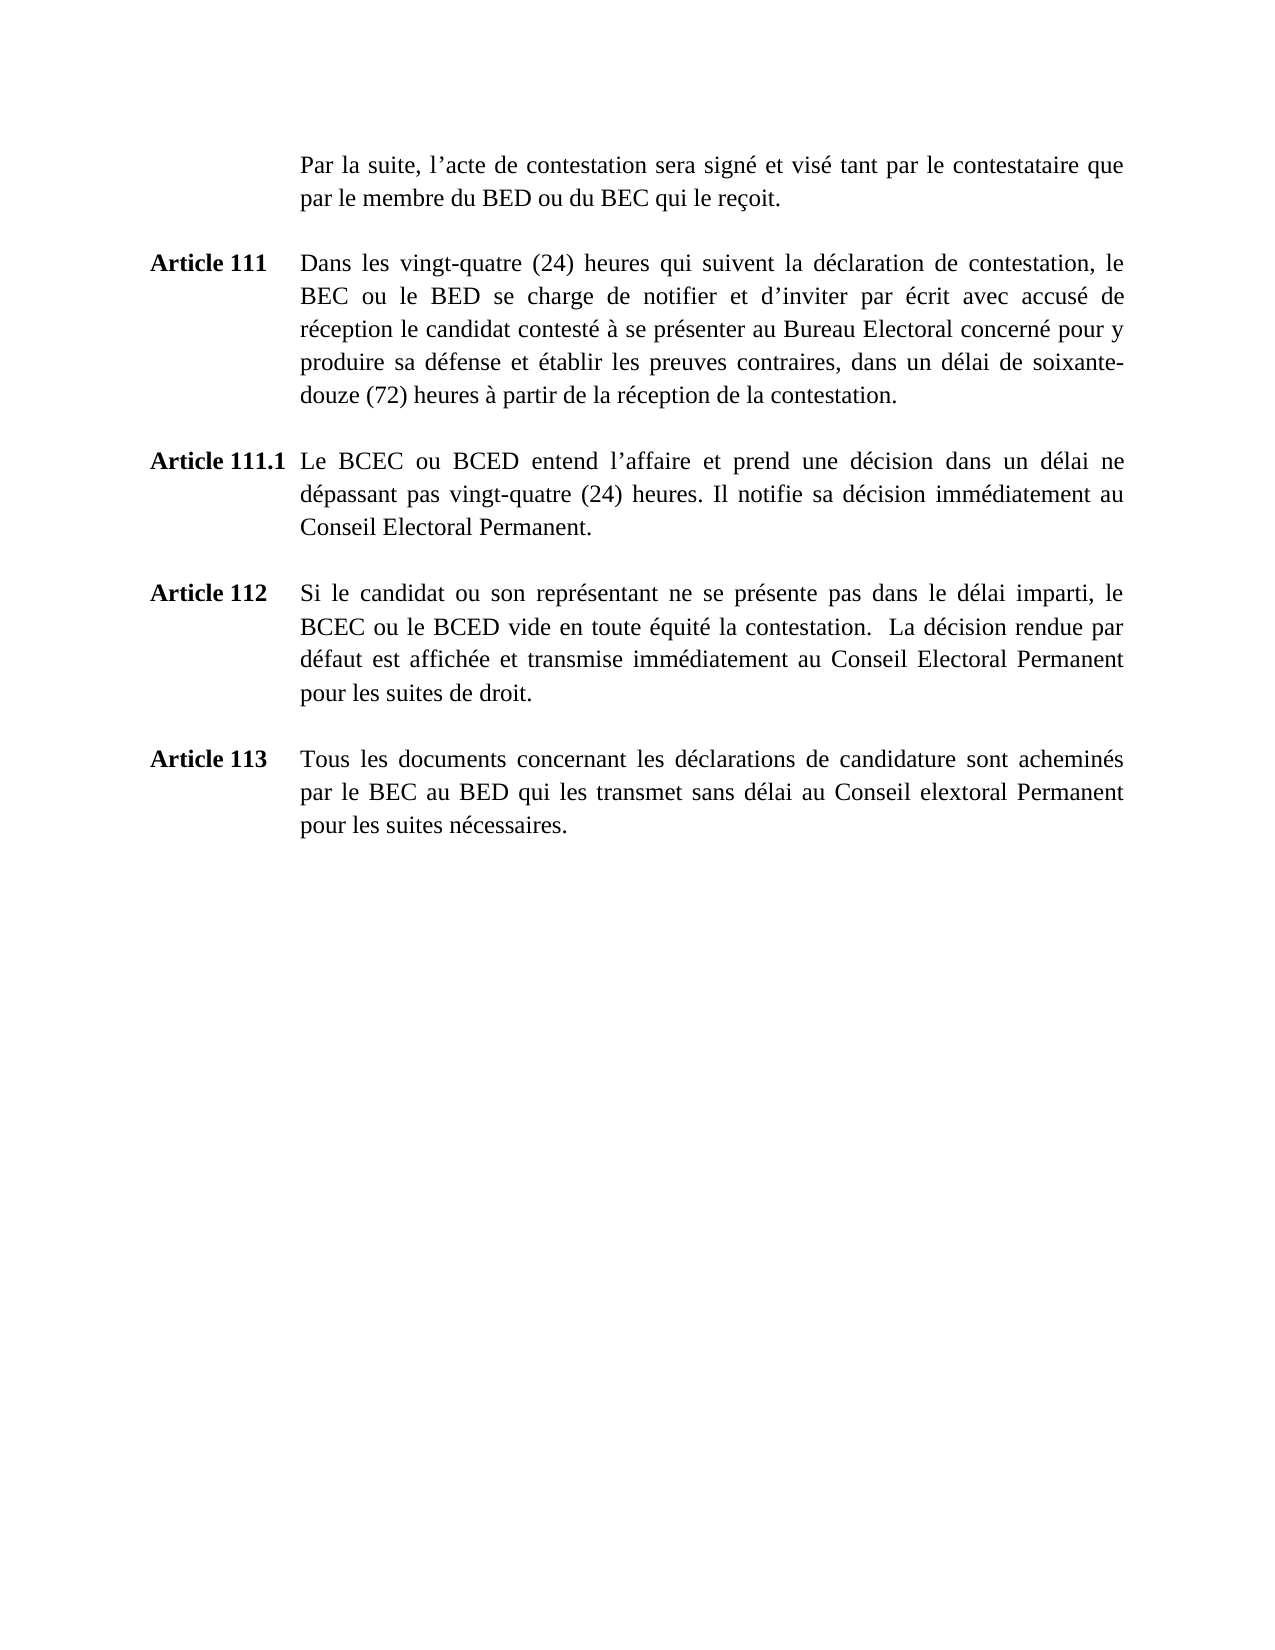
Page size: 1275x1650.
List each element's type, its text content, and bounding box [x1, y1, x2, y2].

text Article 113 Tous les documents concernant les déclarations de candidature sont acheminés par le BEC au BED qui les transmet sans délai au Conseil elextoral Permanent pour les suites nécessaires.CHAPITRE VIII IX [150, 744, 1125, 838]
text Par la suite, l’acte de contestation sera signé et visé tant par le contestataire que par le membre du BED ou du BEC qui le reçoit. [300, 150, 1125, 212]
text Article 111.1 Le BCEC ou BCED entend l’affaire et prend une décision dans un délai ne dépassant pas vingt-quatre (24) heures. Il notifie sa décision immédiatement au Conseil Electoral Permanent. [150, 446, 1125, 541]
text Article 112 Si le candidat ou son représentant ne se présente pas dans le délai imparti, le BCEC ou le BCED vide en toute équité la contestation. La décision rendue par défaut est affichée et transmise immédiatement au Conseil Electoral Permanent pour les suites de droit. [150, 578, 1125, 706]
text Article 111 Dans les vingt-quatre (24) heures qui suivent la déclaration de contestation, le BEC ou le BED se charge de notifier et d’inviter par écrit avec accusé de réception le candidat contesté à se présenter au Bureau Electoral concerné pour y produire sa défense et établir les preuves contraires, dans un délai de soixante-douze (72) heures à partir de la réception de la contestation. [150, 248, 1125, 409]
